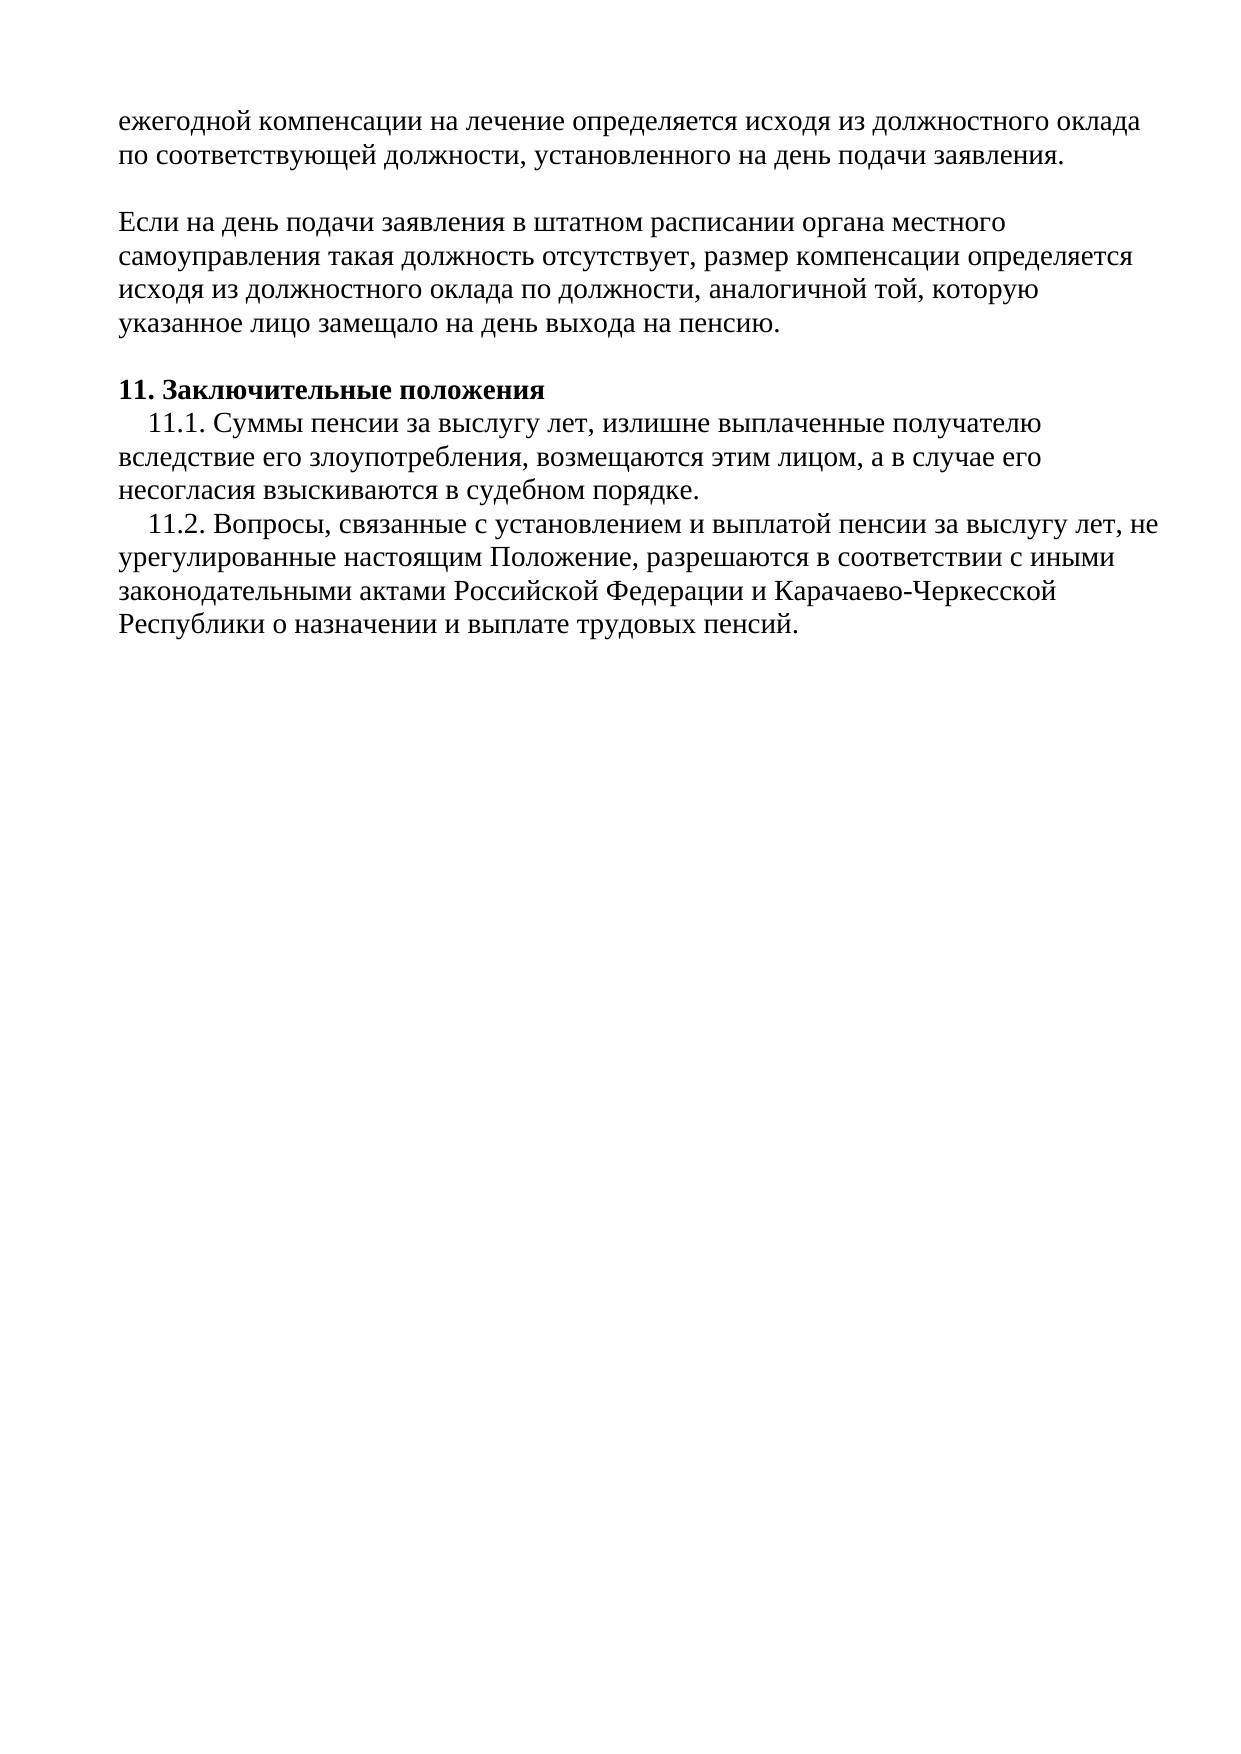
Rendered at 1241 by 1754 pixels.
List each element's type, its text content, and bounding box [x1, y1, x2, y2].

text 11.1. Суммы пенсии за выслугу лет, излишне выплаченные получателю вследствие его злоупотребления, возмещаются этим лицом, а в случае его несогласия взыскиваются в судебном порядке. [118, 405, 1166, 506]
text Если на день подачи заявления в штатном расписании органа местного самоуправления такая должность отсутствует, размер компенсации определяется исходя из должностного оклада по должности, аналогичной той, которую указанное лицо замещало на день выхода на пенсию. [118, 204, 1166, 338]
text 11.2. Вопросы, связанные с установлением и выплатой пенсии за выслугу лет, не урегулированные настоящим Положение, разрешаются в соответствии с иными законодательными актами Российской Федерации и Карачаево-Черкесской Республики о назначении и выплате трудовых пенсий. [118, 506, 1166, 640]
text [118, 103, 1166, 171]
text 11. Заключительные положения [118, 372, 1166, 405]
